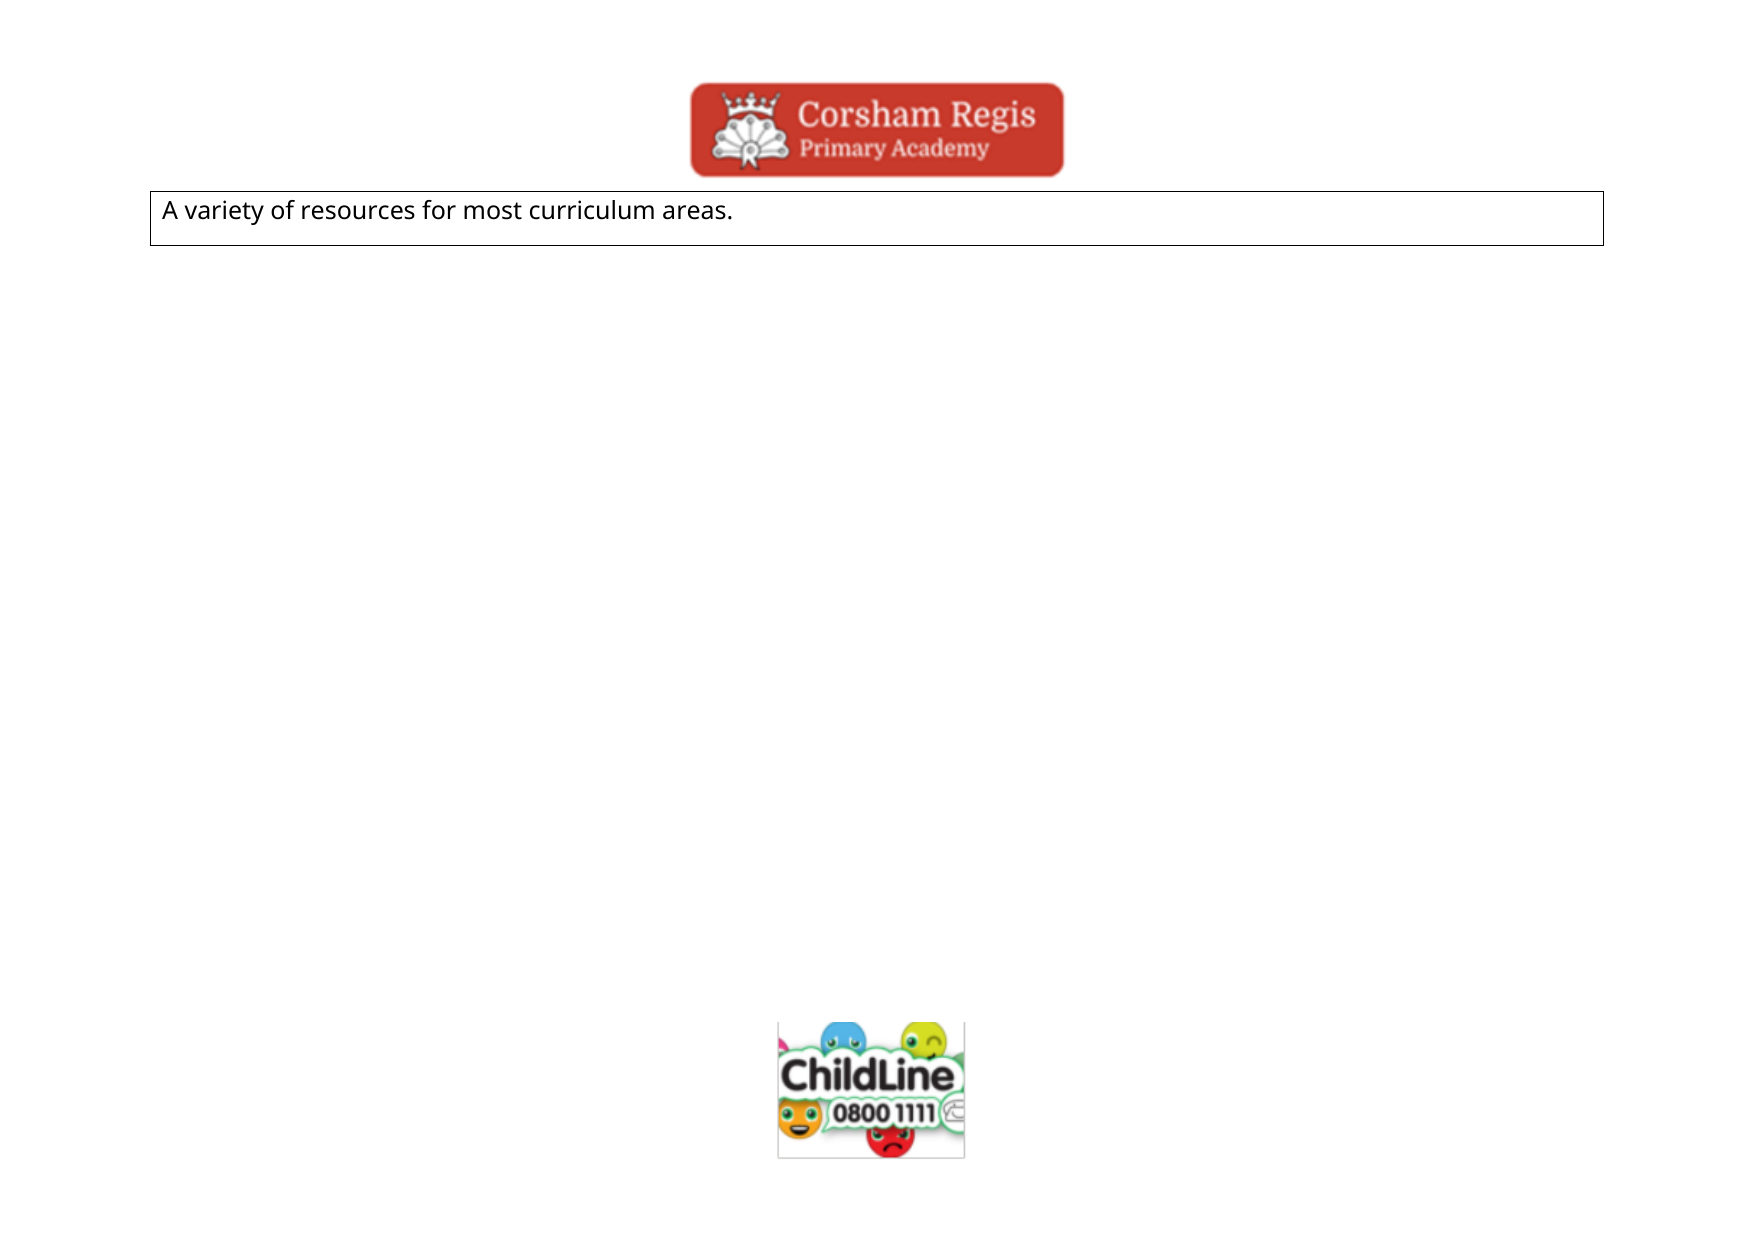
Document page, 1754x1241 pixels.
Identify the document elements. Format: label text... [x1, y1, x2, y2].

picture [772, 1022, 982, 1167]
picture [680, 73, 1074, 191]
